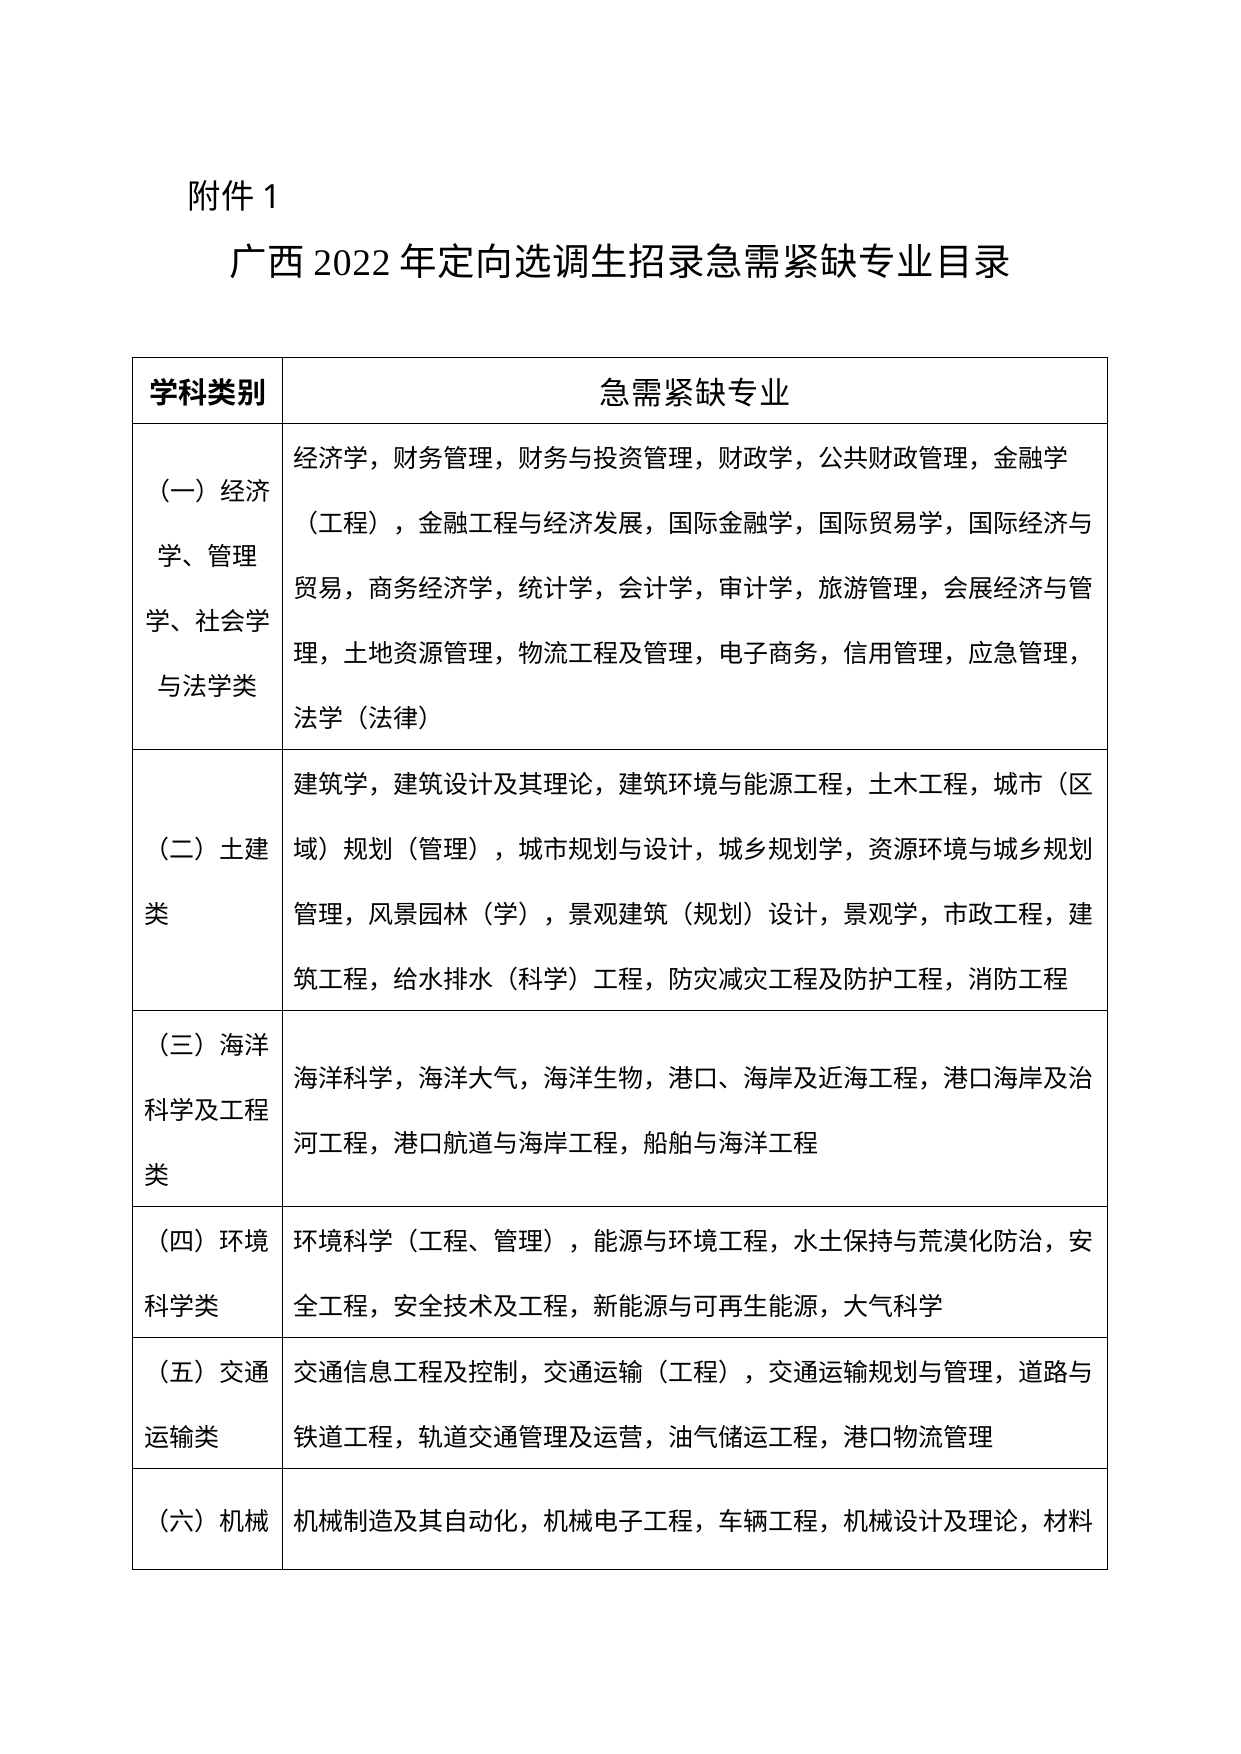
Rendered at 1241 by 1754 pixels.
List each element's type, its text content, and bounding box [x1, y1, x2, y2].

table_cell （一）经济学、管理学、社会学与法学类 [133, 424, 282, 749]
table_cell （六）机械工程与材料科学类 [133, 1469, 282, 1569]
table_cell （五）交通运输类 [133, 1338, 282, 1468]
table_cell （二）土建类 [133, 750, 282, 1010]
text 附件1 [187, 162, 1053, 227]
table_header 学科类别 [133, 358, 282, 423]
table_cell 建筑学，建筑设计及其理论，建筑环境与能源工程，土木工程，城市（区域）规划（管理），城市规划与设计，城乡规划学，资源环境与城乡规划管理，风景园林（学），景观建筑（规划）设计，景观学，市政工程，建筑工程，给水排水（科学）工程，防灾减灾工程及防护工程，消防工程 [283, 750, 1107, 1010]
table_header 急需紧缺专业 [283, 358, 1107, 423]
table_cell 海洋科学，海洋大气，海洋生物，港口、海岸及近海工程，港口海岸及治河工程，港口航道与海岸工程，船舶与海洋工程 [283, 1011, 1107, 1206]
table_cell 交通信息工程及控制，交通运输（工程），交通运输规划与管理，道路与铁道工程，轨道交通管理及运营，油气储运工程，港口物流管理 [283, 1338, 1107, 1468]
table_cell （四）环境 科学类 [133, 1207, 282, 1337]
table_cell （三）海洋科学及工程类 [133, 1011, 282, 1206]
table_cell 经济学，财务管理，财务与投资管理，财政学，公共财政管理，金融学（工程），金融工程与经济发展，国际金融学，国际贸易学，国际经济与贸易，商务经济学，统计学，会计学，审计学，旅游管理，会展经济与管理，土地资源管理，物流工程及管理，电子商务，信用管理，应急管理，法学（法律） [283, 424, 1107, 749]
table_cell 环境科学（工程、管理），能源与环境工程，水土保持与荒漠化防治，安全工程，安全技术及工程，新能源与可再生能源，大气科学 [283, 1207, 1107, 1337]
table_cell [283, 1469, 1107, 1569]
text 广西2022年定向选调生招录急需紧缺专业目录 [187, 227, 1053, 292]
